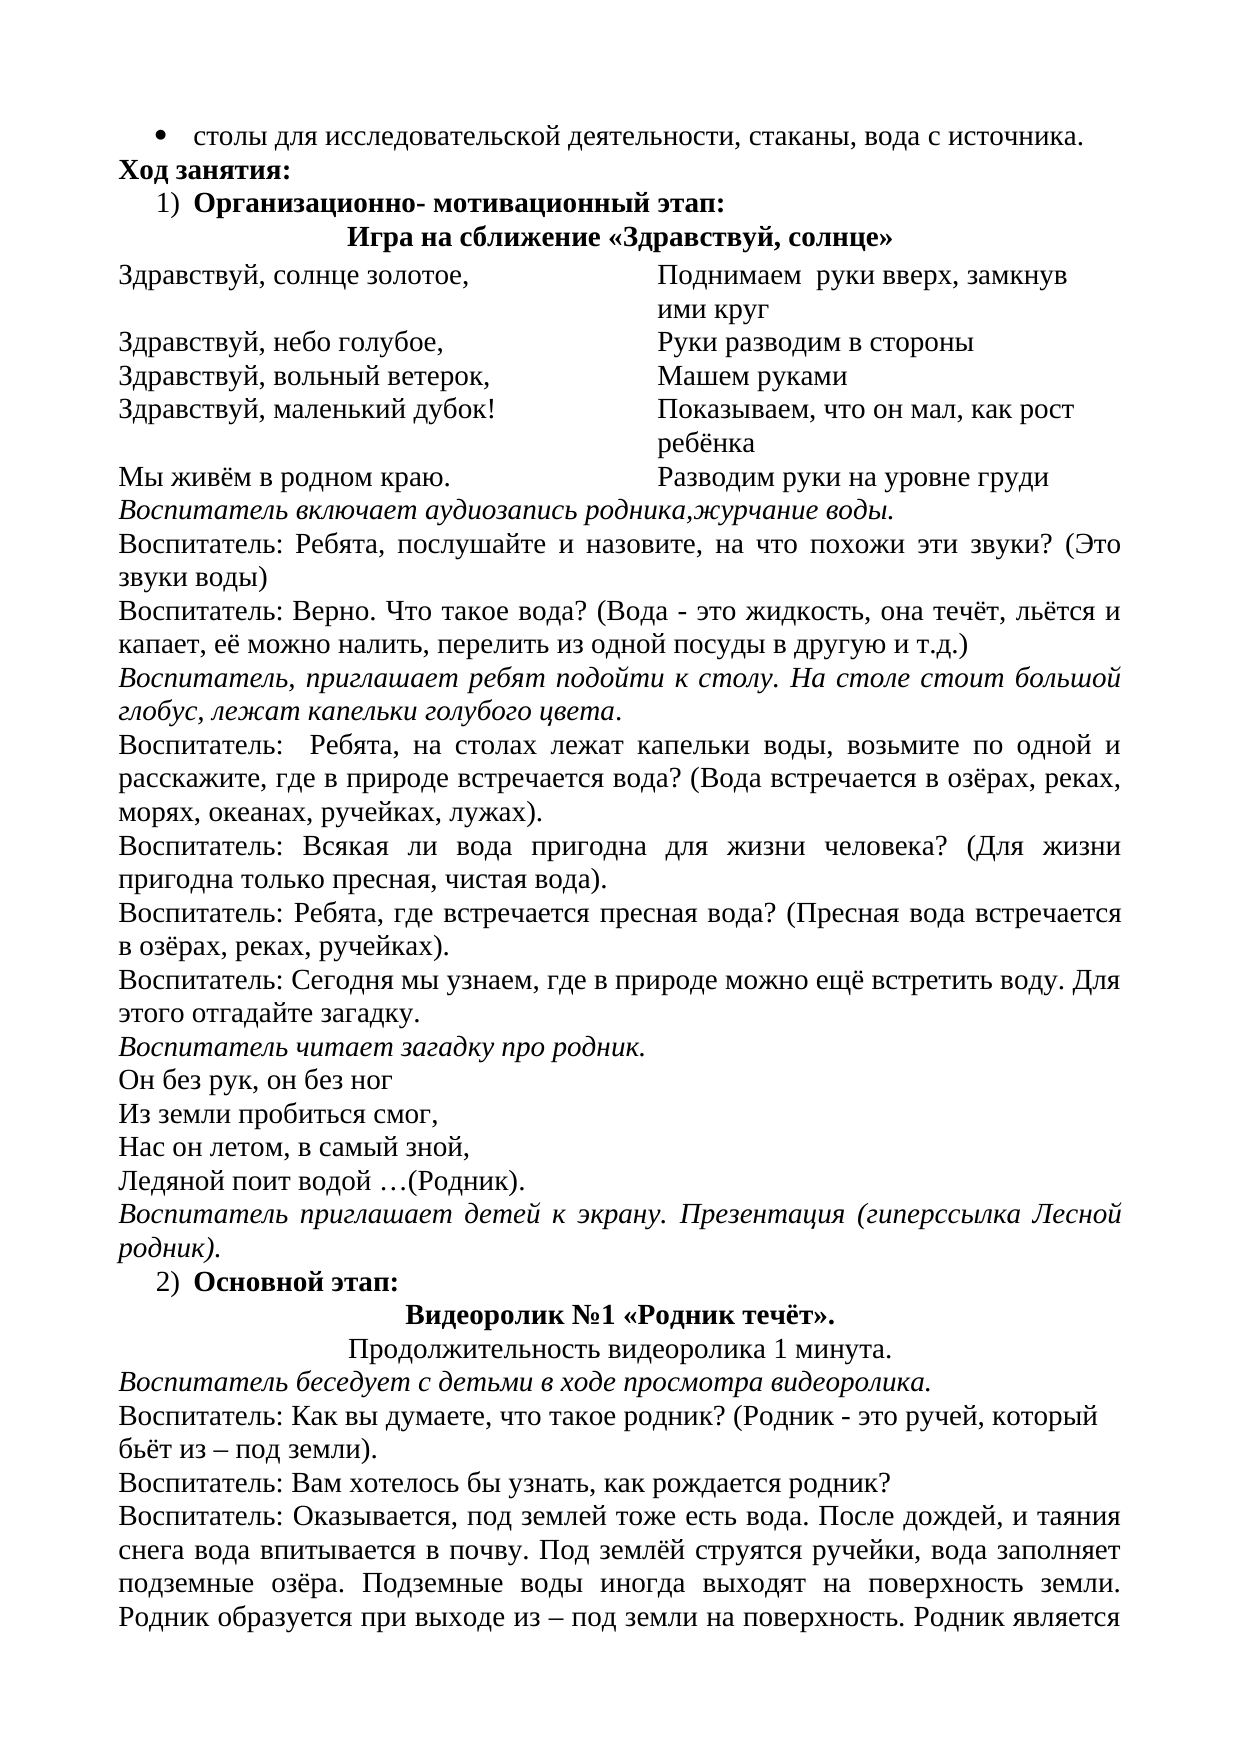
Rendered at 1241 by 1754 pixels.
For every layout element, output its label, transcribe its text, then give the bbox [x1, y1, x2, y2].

text Игра на сближение «Здравствуй, солнце» [118, 219, 1122, 252]
text Воспитатель: Ребята, где встречается пресная вода? (Пресная вода встречается в озёрах, реках, ручейках). [118, 895, 1122, 962]
text Воспитатель: Как вы думаете, что такое родник? (Родник - это ручей, который бьёт из – под земли). [118, 1398, 1122, 1465]
text Здравствуй, солнце золотое, [118, 257, 583, 291]
text Мы живём в родном краю. [118, 459, 583, 492]
text Ход занятия: [118, 152, 1122, 185]
text Воспитатель приглашает детей к экрану. Презентация (гиперссылка Лесной родник). [118, 1197, 1122, 1264]
text Воспитатель: Сегодня мы узнаем, где в природе можно ещё встретить воду. Для этого отгадайте загадку. [118, 962, 1122, 1029]
text Машем руками [657, 358, 1122, 392]
text Руки разводим в стороны [657, 324, 1122, 358]
text Он без рук, он без ног [118, 1062, 1122, 1096]
text Воспитатель, приглашает ребят подойти к столу. На столе стоит большой глобус, лежат капельки голубого цвета. [118, 660, 1122, 727]
text Здравствуй, маленький дубок! [118, 392, 583, 425]
text Здравствуй, вольный ветерок, [118, 358, 583, 392]
text Воспитатель читает загадку про родник. [118, 1029, 1122, 1062]
text Воспитатель: Верно. Что такое вода? (Вода - это жидкость, она течёт, льётся и капает, её можно налить, перелить из одной посуды в другую и т.д.) [118, 593, 1122, 660]
list Основной этап: [156, 1264, 1122, 1297]
text Разводим руки на уровне груди [657, 459, 1122, 492]
text Воспитатель включает аудиозапись родника,журчание воды. [118, 492, 1122, 526]
text Показываем, что он мал, как рост ребёнка [657, 392, 1122, 459]
text Воспитатель: Всякая ли вода пригодна для жизни человека? (Для жизни пригодна только пресная, чистая вода). [118, 828, 1122, 895]
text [118, 1498, 1122, 1633]
text Видеоролик №1 «Родник течёт». [118, 1297, 1122, 1331]
text Поднимаем руки вверх, замкнув ими круг [657, 257, 1122, 324]
text Воспитатель беседует с детьми в ходе просмотра видеоролика. [118, 1364, 1122, 1398]
text Здравствуй, небо голубое, [118, 324, 583, 358]
text Из земли пробиться смог, [118, 1096, 1122, 1129]
text Воспитатель: Ребята, послушайте и назовите, на что похожи эти звуки? (Это звуки воды) [118, 526, 1122, 593]
list Организационно- мотивационный этап: [156, 185, 1122, 219]
text Продолжительность видеоролика 1 минута. [118, 1331, 1122, 1364]
text Нас он летом, в самый зной, [118, 1129, 1122, 1163]
text Воспитатель: Вам хотелось бы узнать, как рождается родник? [118, 1465, 1122, 1498]
list столы для исследовательской деятельности, стаканы, вода с источника. [156, 118, 1122, 152]
text Воспитатель: Ребята, на столах лежат капельки воды, возьмите по одной и расскажите, где в природе встречается вода? (Вода встречается в озёрах, реках, морях, океанах, ручейках, лужах). [118, 727, 1122, 828]
text Ледяной поит водой …(Родник). [118, 1163, 1122, 1197]
